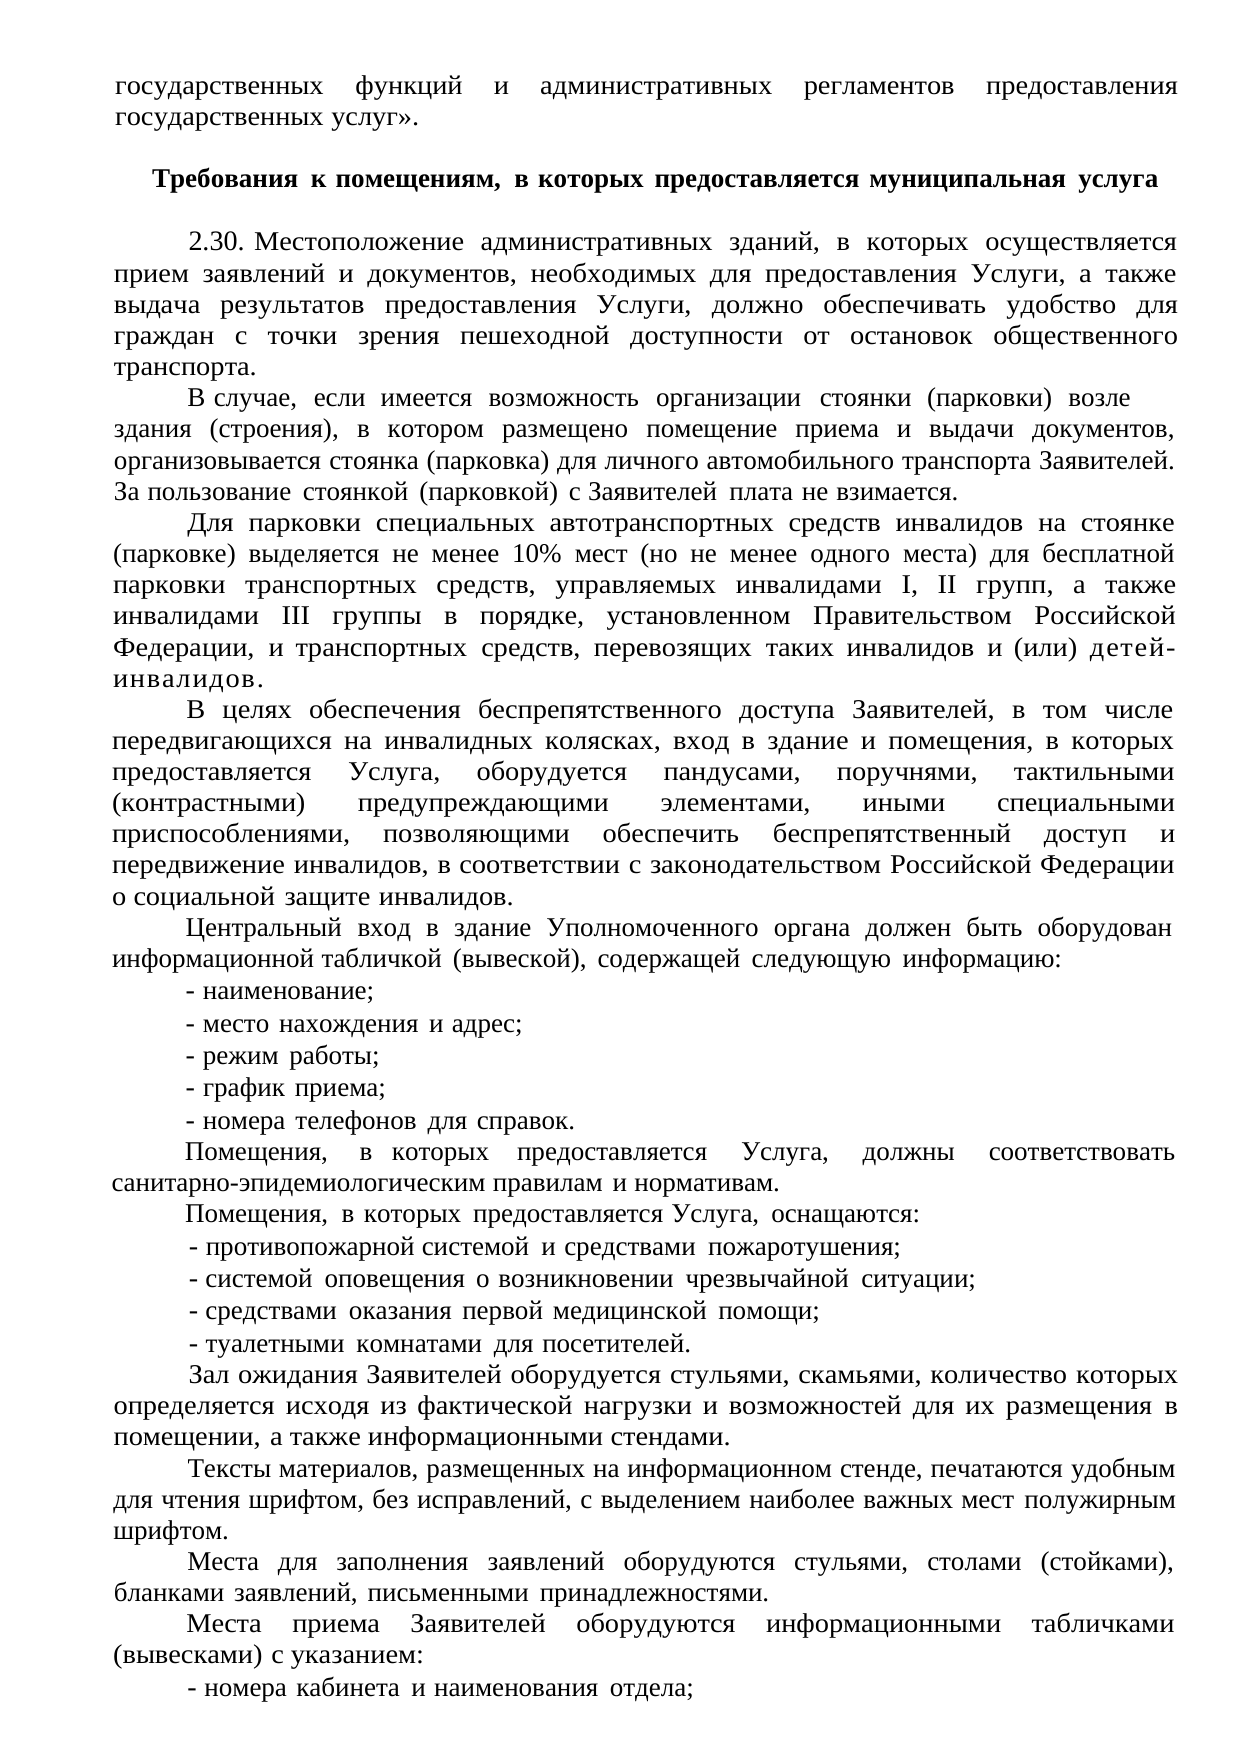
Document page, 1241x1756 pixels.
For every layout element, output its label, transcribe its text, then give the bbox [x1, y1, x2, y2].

list Местоположение административных зданий, в которых осуществляется прием заявлений и документов, необходимых для предоставления Услуги, а также выдача результатов предоставления Услуги, должно обеспечивать удобство для граждан с точки зрения пешеходной доступности от остановок общественного транспорта. [114, 224, 1178, 381]
subtitle Требования к помещениям, в которых предоставляется муниципальная услуга [120, 162, 1190, 193]
text Места приема Заявителей оборудуются информационными табличками (вывесками) с указанием: [113, 1607, 1174, 1670]
list график приема; [185, 1070, 1190, 1103]
list средствами оказания первой медицинской помощи; [188, 1293, 1190, 1326]
text здания (строения), в котором размещено помещение приема и выдачи документов, организовывается стоянка (парковка) для личного автомобильного транспорта Заявителей. За пользование стоянкой (парковкой) с Заявителей плата не взимается. [114, 413, 1175, 506]
text В целях обеспечения беспрепятственного доступа Заявителей, в том числе передвигающихся на инвалидных колясках, вход в здание и помещения, в которых предоставляется Услуга, оборудуется пандусами, поручнями, тактильными (контрастными) предупреждающими элементами, иными специальными приспособлениями, позволяющими обеспечить беспрепятственный доступ и передвижение инвалидов, в соответствии с законодательством Российской Федерации о социальной защите инвалидов. [112, 693, 1175, 911]
list наименование; [185, 973, 1190, 1006]
text Центральный вход в здание Уполномоченного органа должен быть оборудован информационной табличкой (вывеской), содержащей следующую информацию: [112, 911, 1173, 973]
text Для парковки специальных автотранспортных средств инвалидов на стоянке (парковке) выделяется не менее 10% мест (но не менее одного места) для бесплатной парковки транспортных средств, управляемых инвалидами I, II групп, а также инвалидами III группы в порядке, установленном Правительством Российской Федерации, и транспортных средств, перевозящих таких инвалидов и (или) детей-инвалидов. [113, 506, 1176, 693]
list противопожарной системой и средствами пожаротушения; [188, 1229, 1190, 1261]
list режим работы; [185, 1038, 1190, 1070]
text Зал ожидания Заявителей оборудуется стульями, скамьями, количество которых определяется исходя из фактической нагрузки и возможностей для их размещения в помещении, а также информационными стендами. [113, 1358, 1178, 1452]
list туалетными комнатами для посетителей. [188, 1326, 1190, 1358]
text Тексты материалов, размещенных на информационном стенде, печатаются удобным для чтения шрифтом, без исправлений, с выделением наиболее важных мест полужирным шрифтом. [113, 1452, 1176, 1545]
list номера телефонов для справок. [185, 1103, 1190, 1135]
text Помещения, в которых предоставляется Услуга, оснащаются: [185, 1197, 1190, 1229]
text В случае, если имеется возможность организации стоянки (парковки) возле [187, 381, 1190, 413]
list номера кабинета и наименования отдела; [187, 1670, 1190, 1702]
text Помещения, в которых предоставляется Услуга, должны соответствовать санитарно-эпидемиологическим правилам и нормативам. [111, 1135, 1175, 1197]
list системой оповещения о возникновении чрезвычайной ситуации; [188, 1261, 1190, 1293]
text Места для заполнения заявлений оборудуются стульями, столами (стойками), бланками заявлений, письменными принадлежностями. [114, 1545, 1174, 1607]
list место нахождения и адрес; [185, 1006, 1190, 1038]
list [115, 69, 1178, 131]
